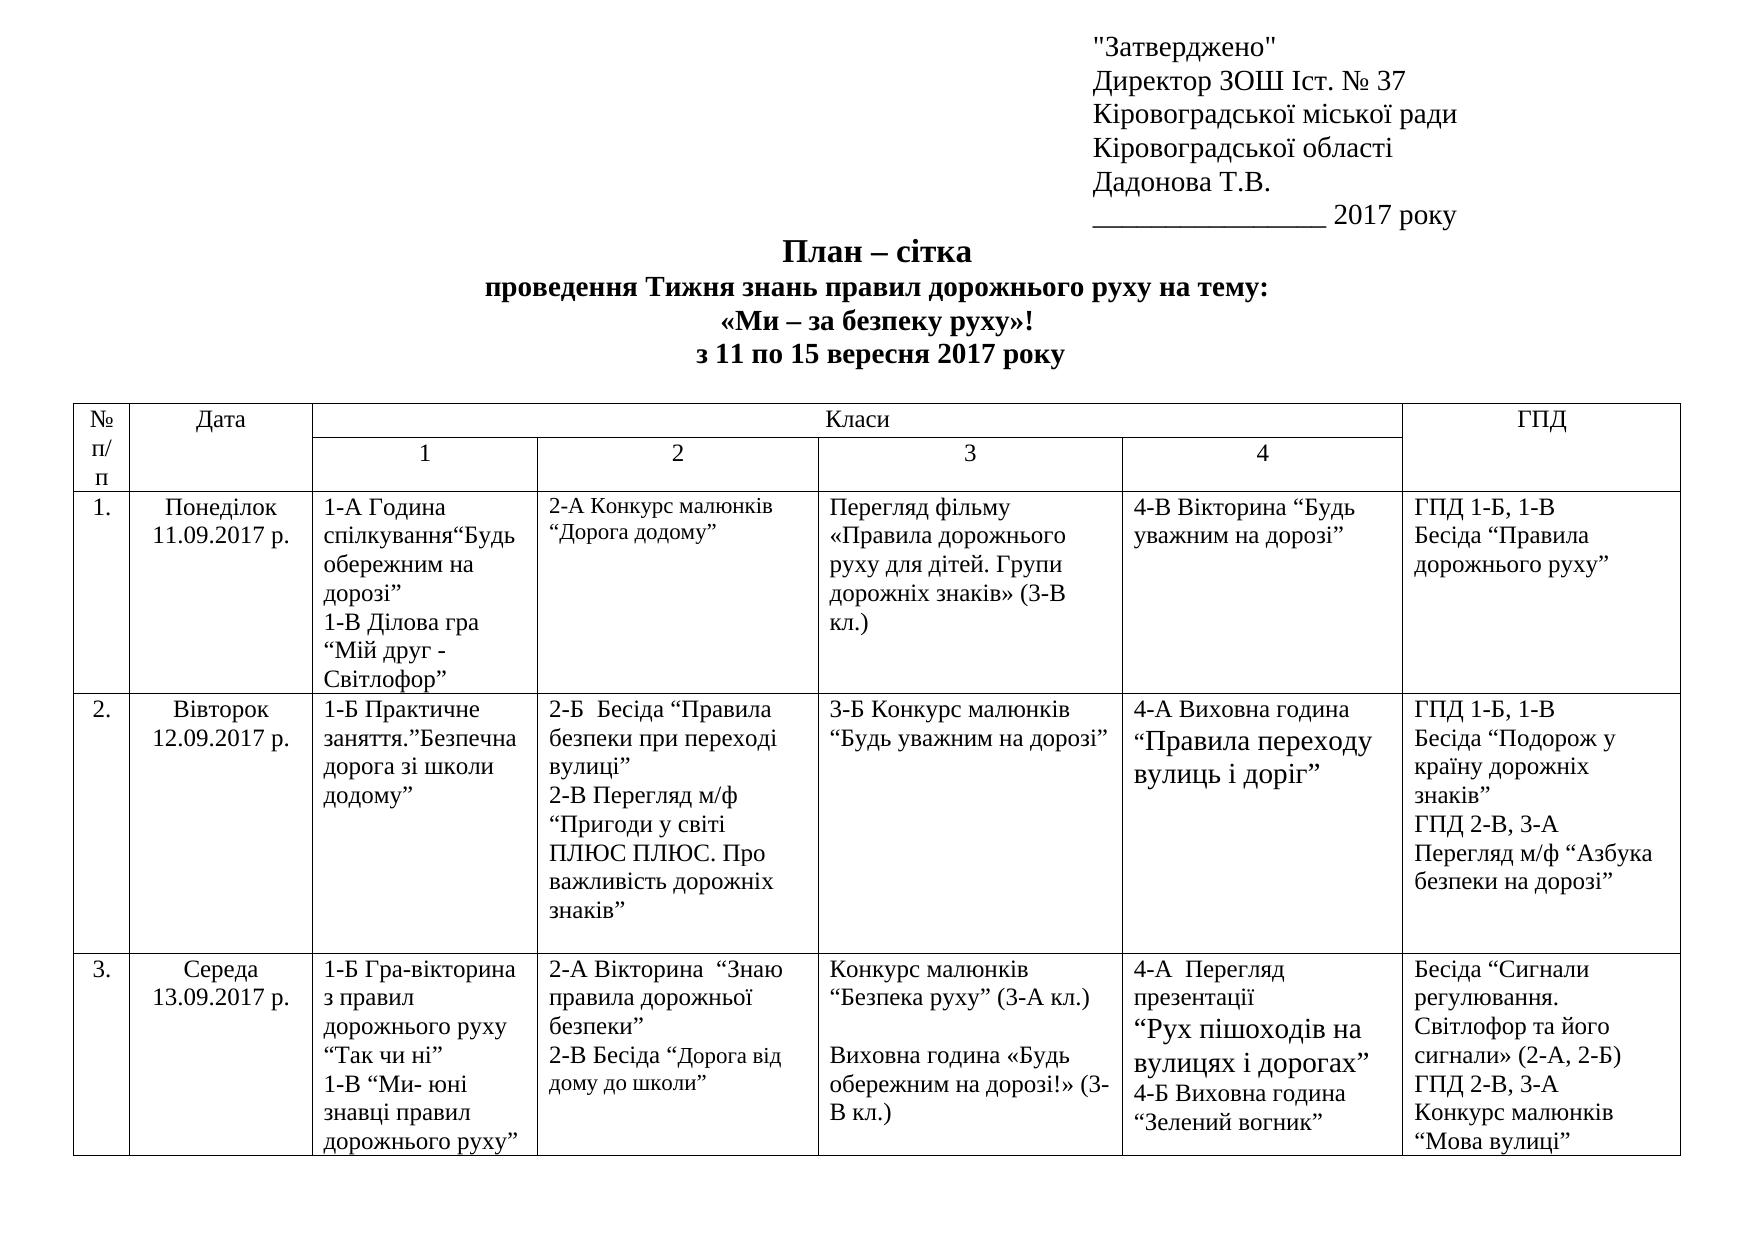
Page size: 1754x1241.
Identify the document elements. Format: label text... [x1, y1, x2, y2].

text «Ми – за безпеку руху»! [118, 303, 1636, 336]
table_cell 2. [74, 694, 129, 953]
table_cell Понеділок 11.09.2017 р. [130, 492, 312, 693]
table_cell Вівторок 12.09.2017 р. [130, 694, 312, 953]
table_cell 2-А Вікторина “Знаю правила дорожньої безпеки” 2-В Бесіда “Дорога від дому до школи” [538, 954, 818, 1155]
table_cell 1 [313, 438, 537, 491]
table_cell ГПД 1-Б, 1-В Бесіда “Подорож у країну дорожніх знаків” ГПД 2-В, 3-А Перегляд м/ф “Азбука безпеки на дорозі” [1403, 694, 1680, 953]
table_cell Середа 13.09.2017 р. [130, 954, 312, 1155]
text з 11 по 15 вересня 2017 року [118, 336, 1636, 370]
text План – сітка [118, 231, 1636, 269]
table_cell 1-Б Гра-вікторина з правил дорожнього руху “Так чи ні” 1-В “Ми- юні знавці правил дорожнього руху” [313, 954, 537, 1155]
table_cell 4-А Виховна година “Правила переходу вулиць і доріг” [1123, 694, 1402, 953]
text проведення Тижня знань правил дорожнього руху на тему: [118, 269, 1636, 303]
table_cell 2-А Конкурс малюнків “Дорога додому” [538, 492, 818, 693]
table_cell 3 [819, 438, 1122, 491]
text "Затверджено" [118, 29, 1636, 63]
table_cell 4 [1123, 438, 1402, 491]
table_cell Конкурс малюнків “Безпека руху” (3-А кл.) Виховна година «Будь обережним на дорозі!» (3-В кл.) [819, 954, 1122, 1155]
table_cell 1-Б Практичне заняття.”Безпечна дорога зі школи додому” [313, 694, 537, 953]
table_cell 2 [538, 438, 818, 491]
text Директор ЗОШ Іст. № 37 [118, 63, 1636, 97]
table_cell Перегляд фільму «Правила дорожнього руху для дітей. Групи дорожніх знаків» (3-В кл.) [819, 492, 1122, 693]
table_cell 3. [74, 954, 129, 1155]
text ________________ 2017 року [118, 197, 1636, 231]
text Кіровоградської міської ради [118, 97, 1636, 130]
table_header Дата [130, 404, 312, 491]
table_cell 2-Б Бесіда “Правила безпеки при переході вулиці” 2-В Перегляд м/ф “Пригоди у світі ПЛЮС ПЛЮС. Про важливість дорожніх знаків” [538, 694, 818, 953]
table_header Класи [313, 404, 1402, 437]
table_cell 1-А Година спілкування“Будь обережним на дорозі” 1-В Ділова гра “Мій друг - Світлофор” [313, 492, 537, 693]
table_header ГПД [1403, 404, 1680, 491]
text Кіровоградської області [118, 130, 1636, 164]
table_header № п/п [74, 404, 129, 491]
table_cell 3-Б Конкурс малюнків “Будь уважним на дорозі” [819, 694, 1122, 953]
text Дадонова Т.В. [118, 164, 1636, 197]
table_cell Бесіда “Сигнали регулювання. Світлофор та його сигнали» (2-А, 2-Б) ГПД 2-В, 3-А Конкурс малюнків “Мова вулиці” [1403, 954, 1680, 1155]
table_cell 4-А Перегляд презентації “Рух пішоходів на вулицях і дорогах” 4-Б Виховна година “Зелений вогник” [1123, 954, 1402, 1155]
table_cell ГПД 1-Б, 1-В Бесіда “Правила дорожнього руху” [1403, 492, 1680, 693]
table_cell 4-В Вікторина “Будь уважним на дорозі” [1123, 492, 1402, 693]
table_cell 1. [74, 492, 129, 693]
